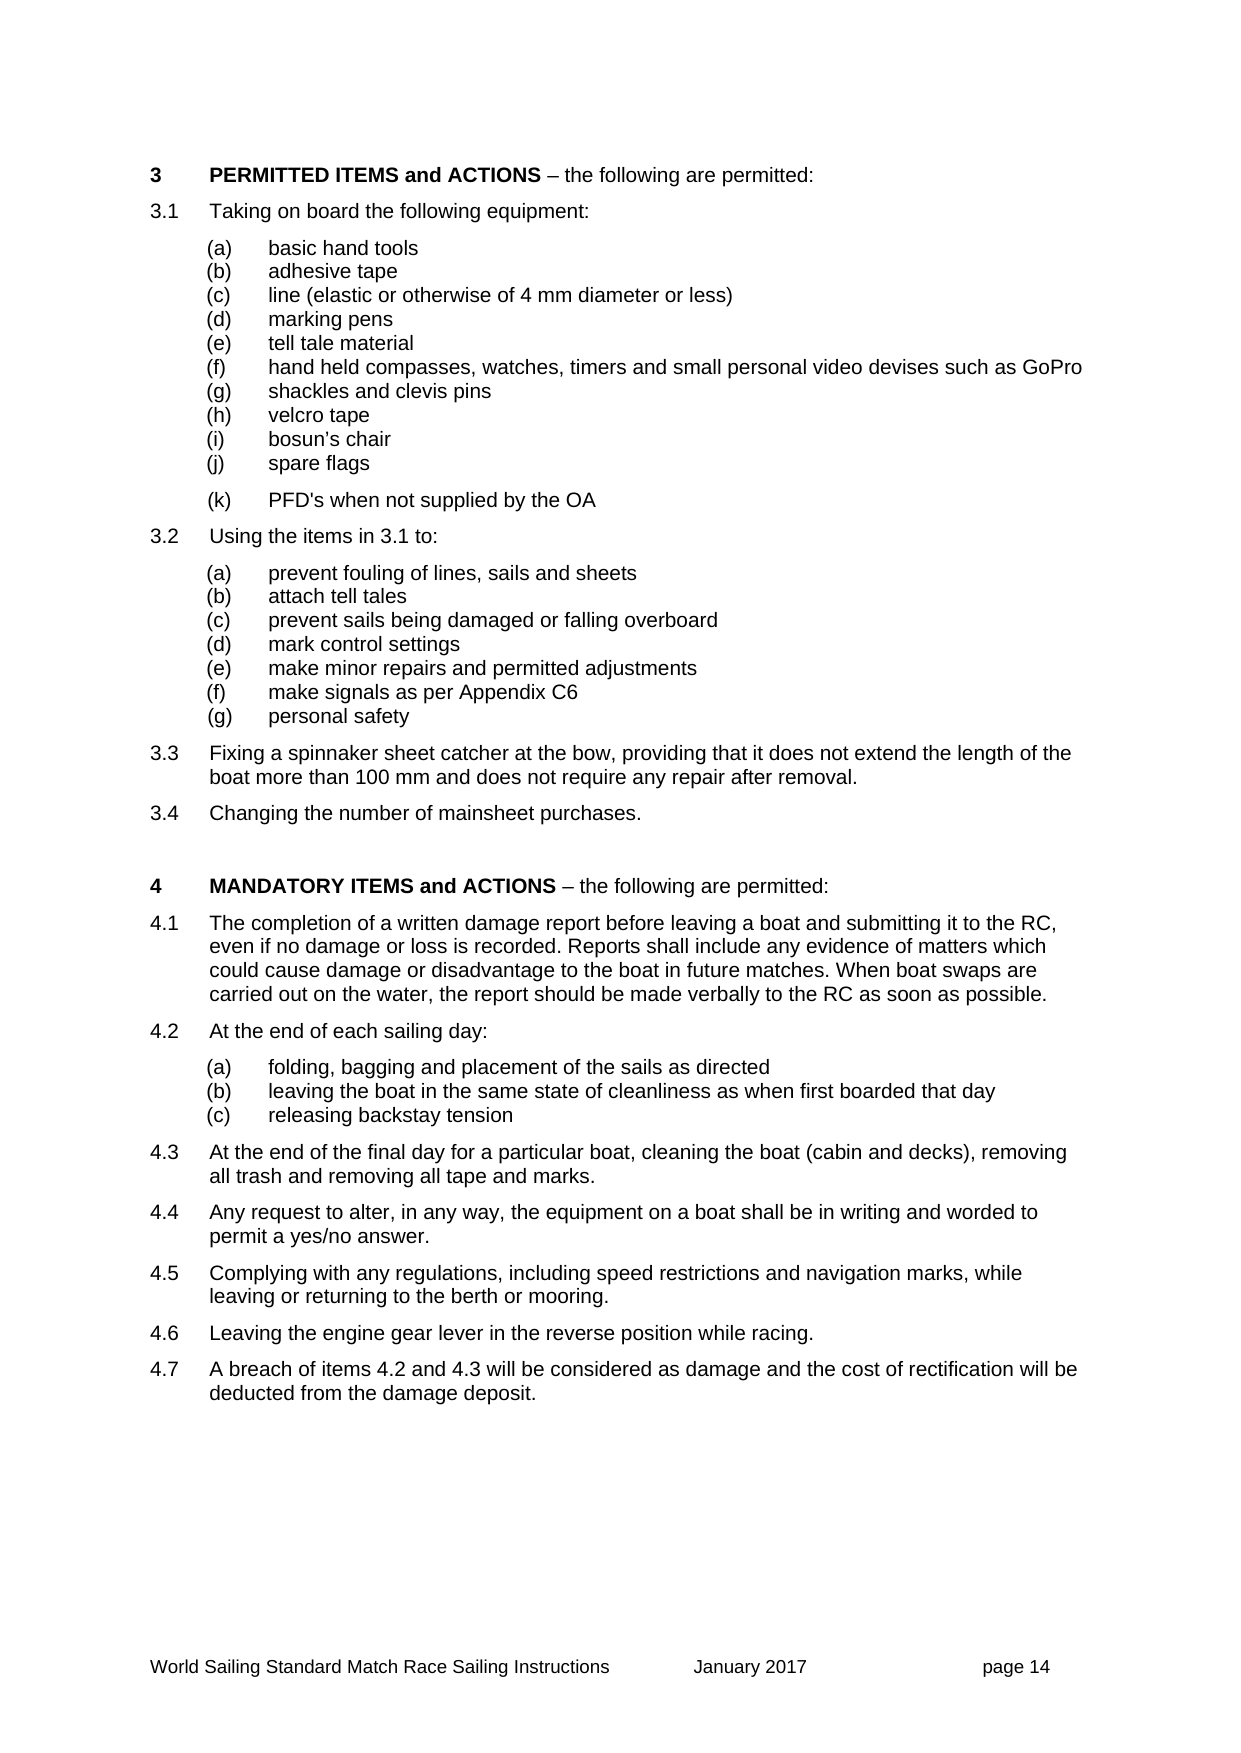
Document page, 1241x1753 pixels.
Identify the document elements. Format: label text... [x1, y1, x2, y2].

text 3 PERMITTED ITEMS and ACTIONS – the following are permitted: [150, 162, 1090, 186]
text (j) spare flags [206, 451, 1090, 475]
text (d) mark control settings [206, 632, 1090, 656]
text (f) hand held compasses, watches, timers and small personal video devises such as GoPro [206, 355, 1090, 379]
text 3.1 Taking on board the following equipment: [150, 199, 1090, 223]
text (a) folding, bagging and placement of the sails as directed [206, 1055, 1090, 1079]
text (e) make minor repairs and permitted adjustments [206, 656, 1090, 680]
text (f) make signals as per Appendix C6 [206, 680, 1090, 704]
text 4 MANDATORY ITEMS and ACTIONS – the following are permitted: [150, 874, 1090, 898]
text (k) PFD's when not supplied by the OA [207, 487, 1090, 511]
text (d) marking pens [206, 307, 1090, 331]
text 3.4 Changing the number of mainsheet purchases. [150, 801, 1090, 825]
text 4.1 The completion of a written damage report before leaving a boat and submitting it to the RC, even if no damage or loss is recorded. Reports shall include any evidence of matters which could cause damage or disadvantage to the boat in future matches. When boat swaps are carried out on the water, the report should be made verbally to the RC as soon as possible. [150, 910, 1090, 1006]
text (e) tell tale material [206, 331, 1090, 355]
text 4.2 At the end of each sailing day: [150, 1019, 1090, 1043]
text (a) basic hand tools [207, 235, 1090, 259]
text (c) prevent sails being damaged or falling overboard [206, 608, 1090, 632]
text (b) attach tell tales [206, 584, 1090, 608]
text 4.5 Complying with any regulations, including speed restrictions and navigation marks, while leaving or returning to the berth or mooring. [150, 1260, 1090, 1308]
text (g) shackles and clevis pins [206, 379, 1090, 403]
text (a) prevent fouling of lines, sails and sheets [206, 560, 1090, 584]
text 4.4 Any request to alter, in any way, the equipment on a boat shall be in writing and worded to permit a yes/no answer. [150, 1200, 1090, 1248]
text 3.2 Using the items in 3.1 to: [150, 524, 1090, 548]
text (c) line (elastic or otherwise of 4 mm diameter or less) [206, 283, 1090, 307]
text 4.6 Leaving the engine gear lever in the reverse position while racing. [150, 1321, 1090, 1345]
text 4.3 At the end of the final day for a particular boat, cleaning the boat (cabin and decks), removing all trash and removing all tape and marks. [150, 1139, 1090, 1187]
text (c) releasing backstay tension [206, 1103, 1090, 1127]
text 3.3 Fixing a spinnaker sheet catcher at the bow, providing that it does not extend the length of the boat more than 100 mm and does not require any repair after removal. [150, 741, 1090, 788]
text (h) velcro tape [206, 403, 1090, 427]
text (g) personal safety [207, 704, 1090, 728]
text (b) leaving the boat in the same state of cleanliness as when first boarded that day [206, 1079, 1090, 1103]
text 4.7 A breach of items 4.2 and 4.3 will be considered as damage and the cost of rectification will be deducted from the damage deposit. [150, 1357, 1090, 1405]
text (b) adhesive tape [206, 259, 1090, 283]
text (i) bosun’s chair [206, 427, 1090, 451]
